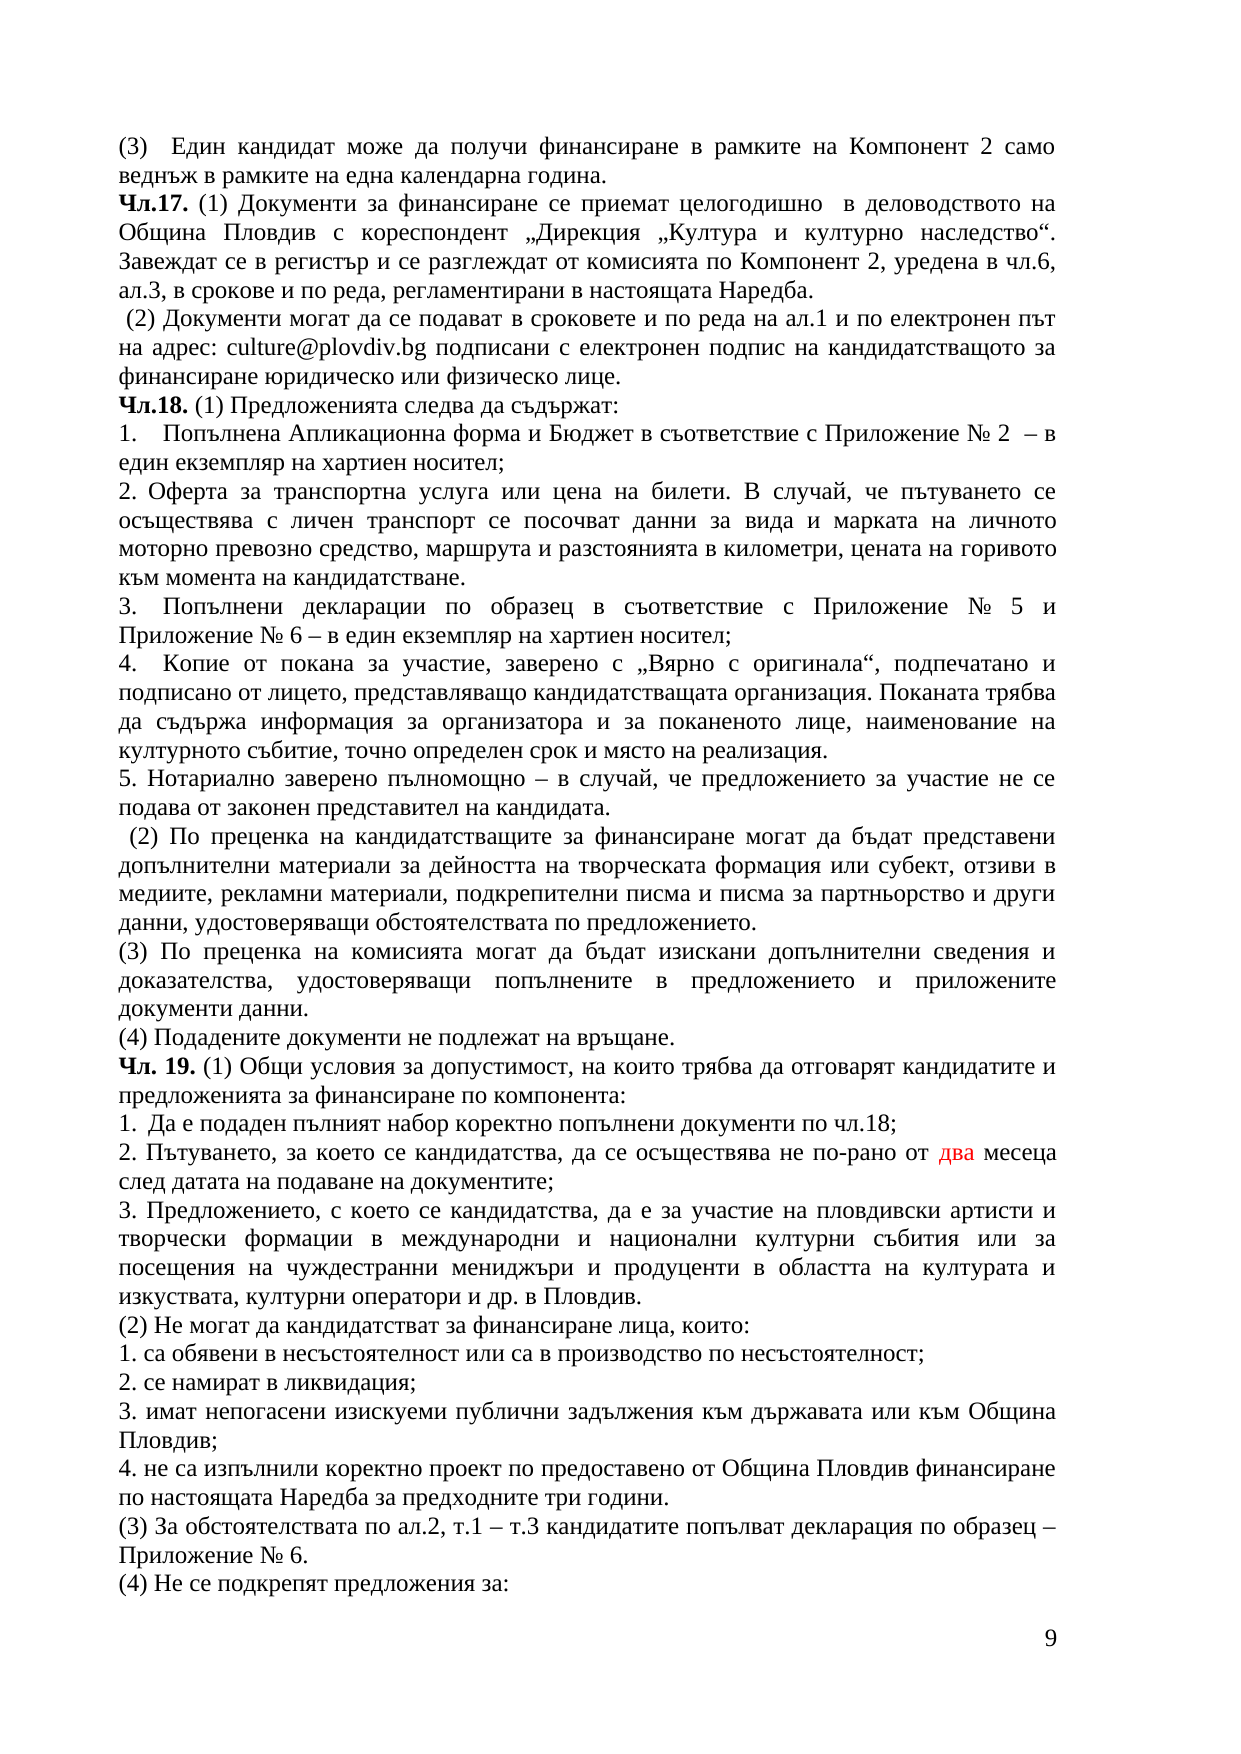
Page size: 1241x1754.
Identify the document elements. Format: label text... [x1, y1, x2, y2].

text 3. Попълнени декларации по образец в съответствие с Приложение № 5 и Приложение № 6 – в един екземпляр на хартиен носител; [118, 591, 1057, 648]
text 2. се намират в ликвидация; [118, 1367, 1057, 1396]
text (3) За обстоятелствата по ал.2, т.1 – т.3 кандидатите попълват декларация по образец – Приложение № 6. [118, 1511, 1057, 1568]
text 3. Предложението, с което се кандидатства, да е за участие на пловдивски артисти и творчески формации в международни и национални културни събития или за посещения на чуждестранни мениджъри и продуценти в областта на културата и изкуствата, културни оператори и др. в Пловдив. [118, 1195, 1057, 1310]
text 2. Оферта за транспортна услуга или цена на билети. В случай, че пътуването се осъществява с личен транспорт се посочват данни за вида и марката на личното моторно превозно средство, маршрута и разстоянията в километри, цената на горивото към момента на кандидатстване. [118, 476, 1057, 534]
text 4. Копие от покана за участие, заверено с „Вярно с оригинала“, подпечатано и подписано от лицето, представляващо кандидатстващата организация. Поканата трябва да съдържа информация за организатора и за поканеното лице, наименование на културното събитие, точно определен срок и място на реализация. [118, 648, 1057, 763]
text (3) По преценка на комисията могат да бъдат изискани допълнителни сведения и доказателства, удостоверяващи попълнените в предложението и приложените документи данни. [118, 936, 1057, 1022]
text (3) Един кандидат може да получи финансиране в рамките на Компонент 2 само веднъж в рамките на една календарна година. [118, 131, 1057, 188]
text (2) Документи могат да се подават в сроковете и по реда на ал.1 и по електронен път на адрес: culture@plovdiv.bg подписани с електронен подпис на кандидатстващото за финансиране юридическо или физическо лице. [118, 303, 1057, 390]
text 5. Нотариално заверено пълномощно – в случай, че предложението за участие не се подава от законен представител на кандидата. [118, 763, 1057, 821]
text 2. Пътуването, за което се кандидатства, да се осъществява не по-рано от два месеца след датата на подаване на документите; [118, 1137, 1057, 1195]
text Чл.18. (1) Предложенията следва да съдържат: [118, 390, 1057, 418]
text (2) Не могат да кандидатстват за финансиране лица, които: [118, 1310, 1057, 1338]
text 1. Попълнена Апликационна форма и Бюджет в съответствие с Приложение № 2 – в един екземпляр на хартиен носител; [118, 418, 1057, 476]
text (4) Подадените документи не подлежат на връщане. [118, 1022, 1057, 1051]
text 4. не са изпълнили коректно проект по предоставено от Община Пловдив финансиране по настоящата Наредба за предходните три години. [118, 1453, 1057, 1511]
list Да е подаден пълният набор коректно попълнени документи по чл.18; [118, 1108, 1057, 1137]
text (2) По преценка на кандидатстващите за финансиране могат да бъдат представени допълнителни материали за дейността на творческата формация или субект, отзиви в медиите, рекламни материали, подкрепителни писма и писма за партньорство и други данни, удостоверяващи обстоятелствата по предложението. [118, 821, 1057, 936]
text Чл. 19. (1) Общи условия за допустимост, на които трябва да отговарят кандидатите и предложенията за финансиране по компонента: [118, 1051, 1057, 1108]
text (4) Не се подкрепят предложения за: [118, 1568, 1057, 1597]
text Чл.17. (1) Документи за финансиране се приемат целогодишно в деловодството на Община Пловдив с кореспондент „Дирекция „Култура и културно наследство“. Завеждат се в регистър и се разглеждат от комисията по Компонент 2, уредена в чл.6, ал.3, в срокове и по реда, регламентирани в настоящата Наредба. [118, 188, 1057, 303]
text 3. имат непогасени изискуеми публични задължения към държавата или към Община Пловдив; [118, 1396, 1057, 1453]
text 2. Оферта за транспортна услуга или цена на билети. В случай, че пътуването се осъществява с личен транспорт се посочват данни за вида и марката на личното моторно превозно средство, маршрута и разстоянията в километри, цената на горивото към момента на кандидатстване. [118, 562, 1057, 591]
text 1. са обявени в несъстоятелност или са в производство по несъстоятелност; [118, 1338, 1057, 1367]
